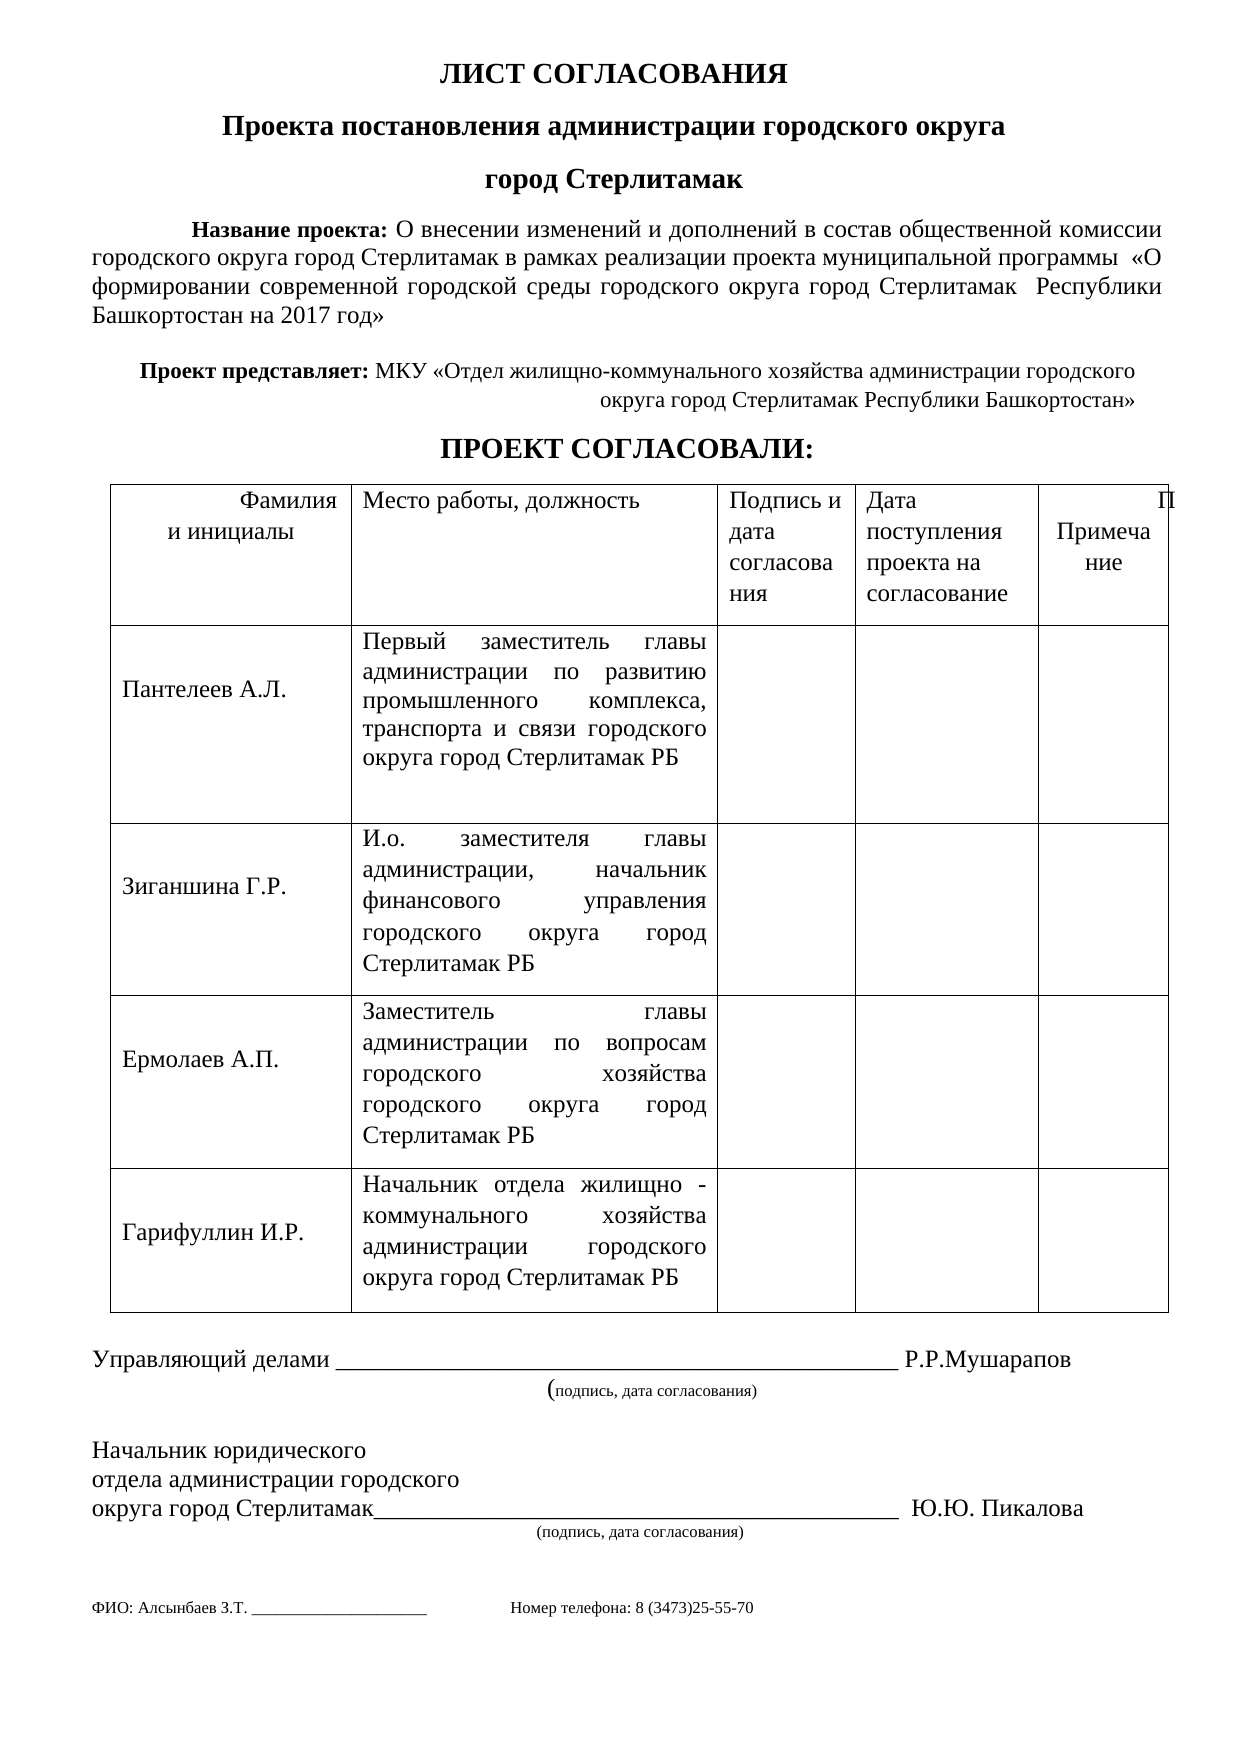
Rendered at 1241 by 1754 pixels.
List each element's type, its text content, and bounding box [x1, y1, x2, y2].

table_header Место работы, должность [352, 485, 717, 625]
table_cell Ермолаев А.П. [111, 996, 351, 1168]
table_cell [718, 1169, 855, 1312]
text (подпись, дата согласования) [92, 1373, 1162, 1402]
table_cell [856, 996, 1038, 1168]
text Управляющий делами _____________________________________________ Р.Р.Мушарапов [92, 1344, 1162, 1373]
table_header ППримечание [1039, 485, 1168, 625]
text ЛИСТ СОГЛАСОВАНИЯ [92, 56, 1136, 90]
table_cell Гарифуллин И.Р. [111, 1169, 351, 1312]
table_cell [1039, 1169, 1168, 1312]
text Проекта постановления администрации городского округа [92, 108, 1136, 142]
table_header Дата поступления проекта на согласование [856, 485, 1038, 625]
table_cell [1039, 626, 1168, 822]
text (подпись, дата согласования) [92, 1521, 1162, 1541]
table_cell [718, 996, 855, 1168]
table_cell Начальник отдела жилищно - коммунального хозяйства администрации городского округа город Стерлитамак РБ [352, 1169, 717, 1312]
table_cell Пантелеев А.Л. [111, 626, 351, 822]
table_cell [856, 1169, 1038, 1312]
text ПРОЕКТ СОГЛАСОВАЛИ: [92, 431, 1162, 464]
table_cell [1039, 996, 1168, 1168]
text ФИО: Алсынбаев З.Т. _____________________ Номер телефона: 8 (3473)25-55-70 [92, 1598, 1162, 1617]
text Название проекта: О внесении изменений и дополнений в состав общественной комиссии городского округа город Стерлитамак в рамках реализации проекта муниципальной программы «О формировании современной городской среды городского округа город Стерлитамак Республики Башкортостан на 2017 год» [92, 214, 1162, 329]
table_cell [1039, 824, 1168, 995]
text Начальник юридического [92, 1435, 1162, 1464]
text Проект представляет: МКУ «Отдел жилищно-коммунального хозяйства администрации городского округа город Стерлитамак Республики Башкортостан» [92, 357, 1136, 412]
table_cell Первый заместитель главы администрации по развитию промышленного комплекса, транспорта и связи городского округа город Стерлитамак РБ [352, 626, 717, 822]
text отдела администрации городского [92, 1464, 1162, 1493]
table_header Фамилия и инициалы [111, 485, 351, 625]
table_cell [856, 626, 1038, 822]
table_cell [856, 824, 1038, 995]
table_cell Зиганшина Г.Р. [111, 824, 351, 995]
table_header Подпись и дата согласования [718, 485, 855, 625]
table_cell И.о. заместителя главы администрации, начальник финансового управления городского округа город Стерлитамак РБ [352, 824, 717, 995]
table_cell Заместитель главы администрации по вопросам городского хозяйства городского округа город Стерлитамак РБ [352, 996, 717, 1168]
table_cell [718, 626, 855, 822]
text город Стерлитамак [92, 161, 1136, 194]
text округа город Стерлитамак__________________________________________ Ю.Ю. Пикалова [92, 1493, 1162, 1521]
table_cell [718, 824, 855, 995]
